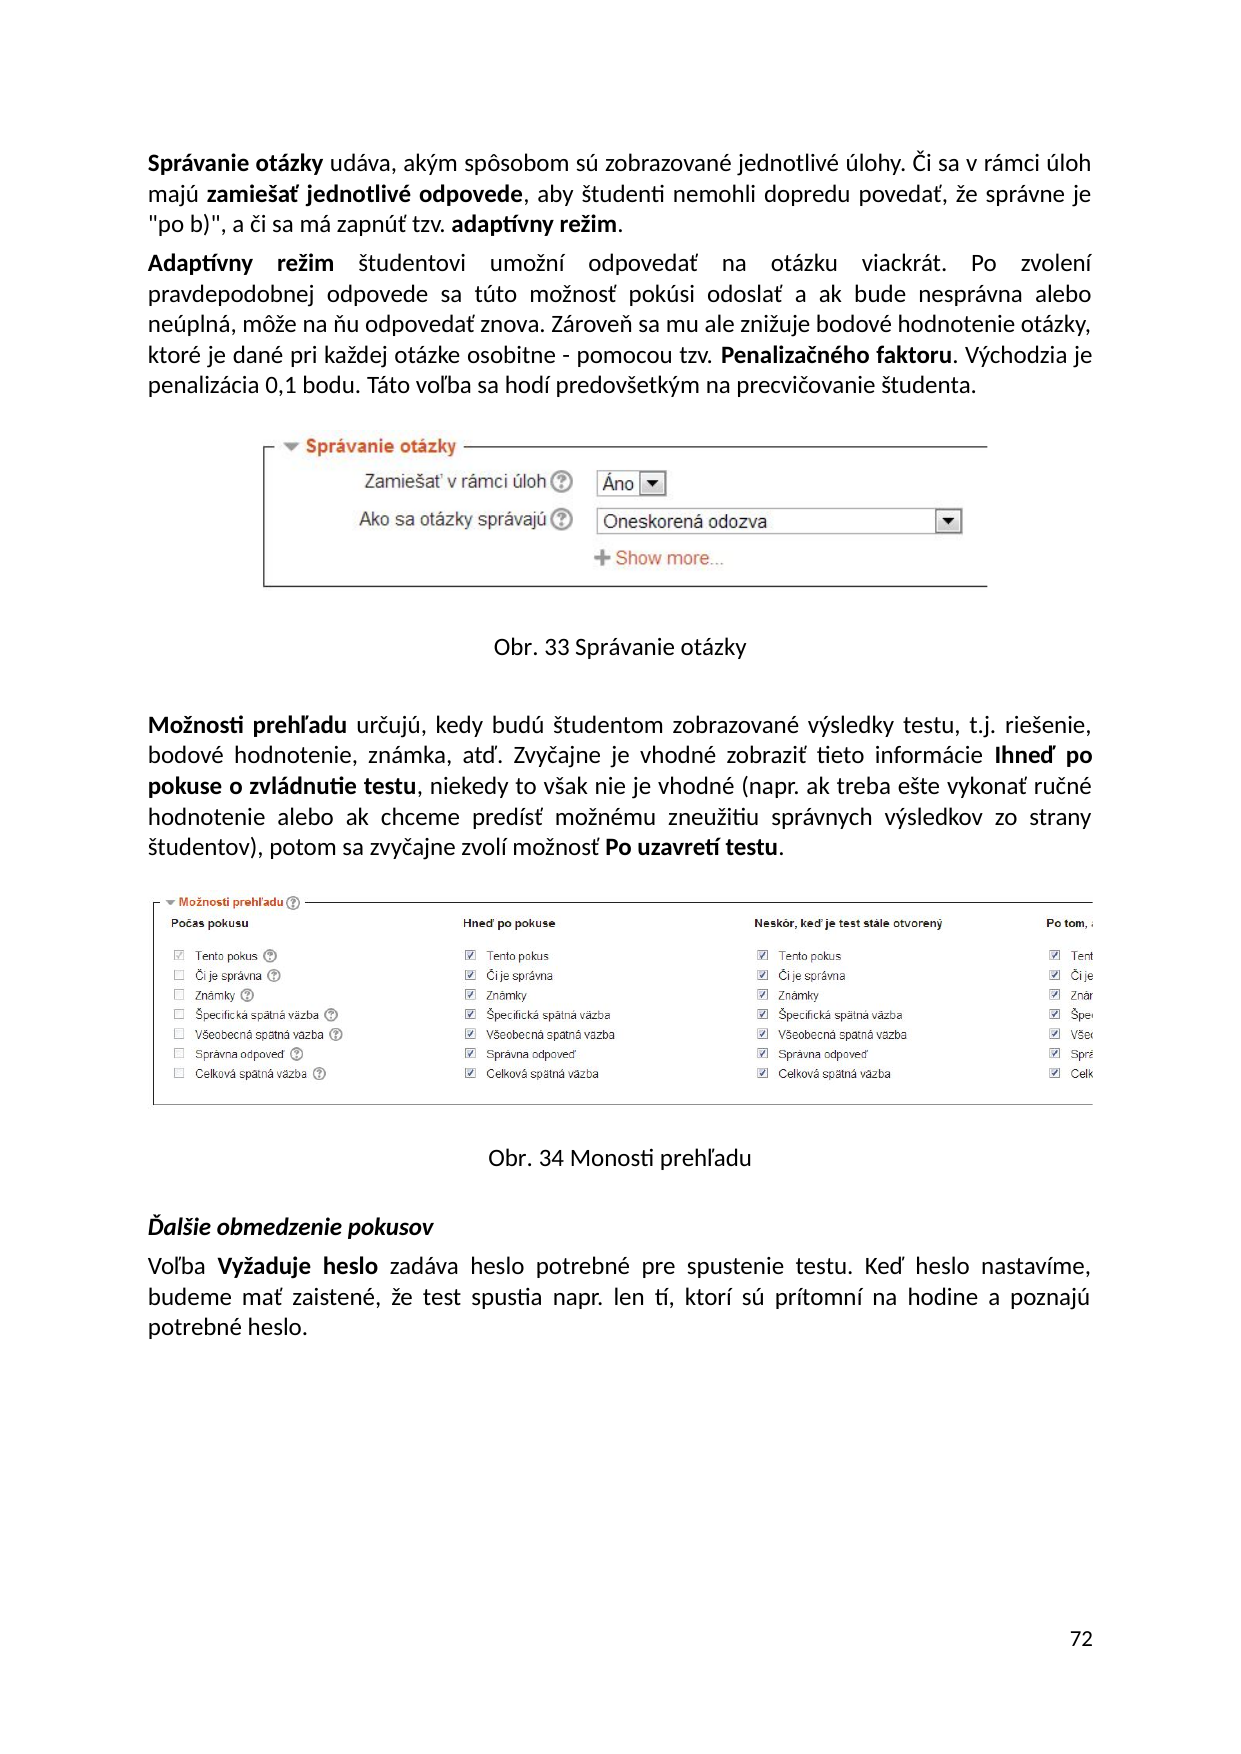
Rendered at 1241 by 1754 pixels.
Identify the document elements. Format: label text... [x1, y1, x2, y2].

text Obr. 34 Monosti prehľadu [148, 1142, 1093, 1173]
text Obr. 33 Správanie otázky [148, 631, 1093, 662]
picture [252, 430, 988, 601]
picture [147, 890, 1093, 1112]
text Možnosti prehľadu určujú, kedy budú študentom zobrazované výsledky testu, t.j. riešenie, bodové hodnotenie, známka, atď. Zvyčajne je vhodné zobraziť tieto informácie Ihneď po pokuse o zvládnutie testu, niekedy to však nie je vhodné (napr. ak treba ešte vykonať ručné hodnotenie alebo ak chceme predísť možnému zneužitiu správnych výsledkov zo strany študentov), potom sa zvyčajne zvolí možnosť Po uzavretí testu. [148, 709, 1093, 862]
text Ďalšie obmedzenie pokusov [148, 1211, 1093, 1242]
text Voľba Vyžaduje heslo zadáva heslo potrebné pre spustenie testu. Keď heslo nastavíme, budeme mať zaistené, že test spustia napr. len tí, ktorí sú prítomní na hodine a poznajú potrebné heslo. [148, 1250, 1093, 1342]
text Správanie otázky udáva, akým spôsobom sú zobrazované jednotlivé úlohy. Či sa v rámci úloh majú zamiešať jednotlivé odpovede, aby študenti nemohli dopredu povedať, že správne je "po b)", a či sa má zapnúť tzv. adaptívny režim. [148, 148, 1093, 239]
text Adaptívny režim študentovi umožní odpovedať na otázku viackrát. Po zvolení pravdepodobnej odpovede sa túto možnosť pokúsi odoslať a ak bude nesprávna alebo neúplná, môže na ňu odpovedať znova. Zároveň sa mu ale znižuje bodové hodnotenie otázky, ktoré je dané pri každej otázke osobitne - pomocou tzv. Penalizačného faktoru. Východzia je penalizácia 0,1 bodu. Táto voľba sa hodí predovšetkým na precvičovanie študenta. [148, 247, 1093, 400]
